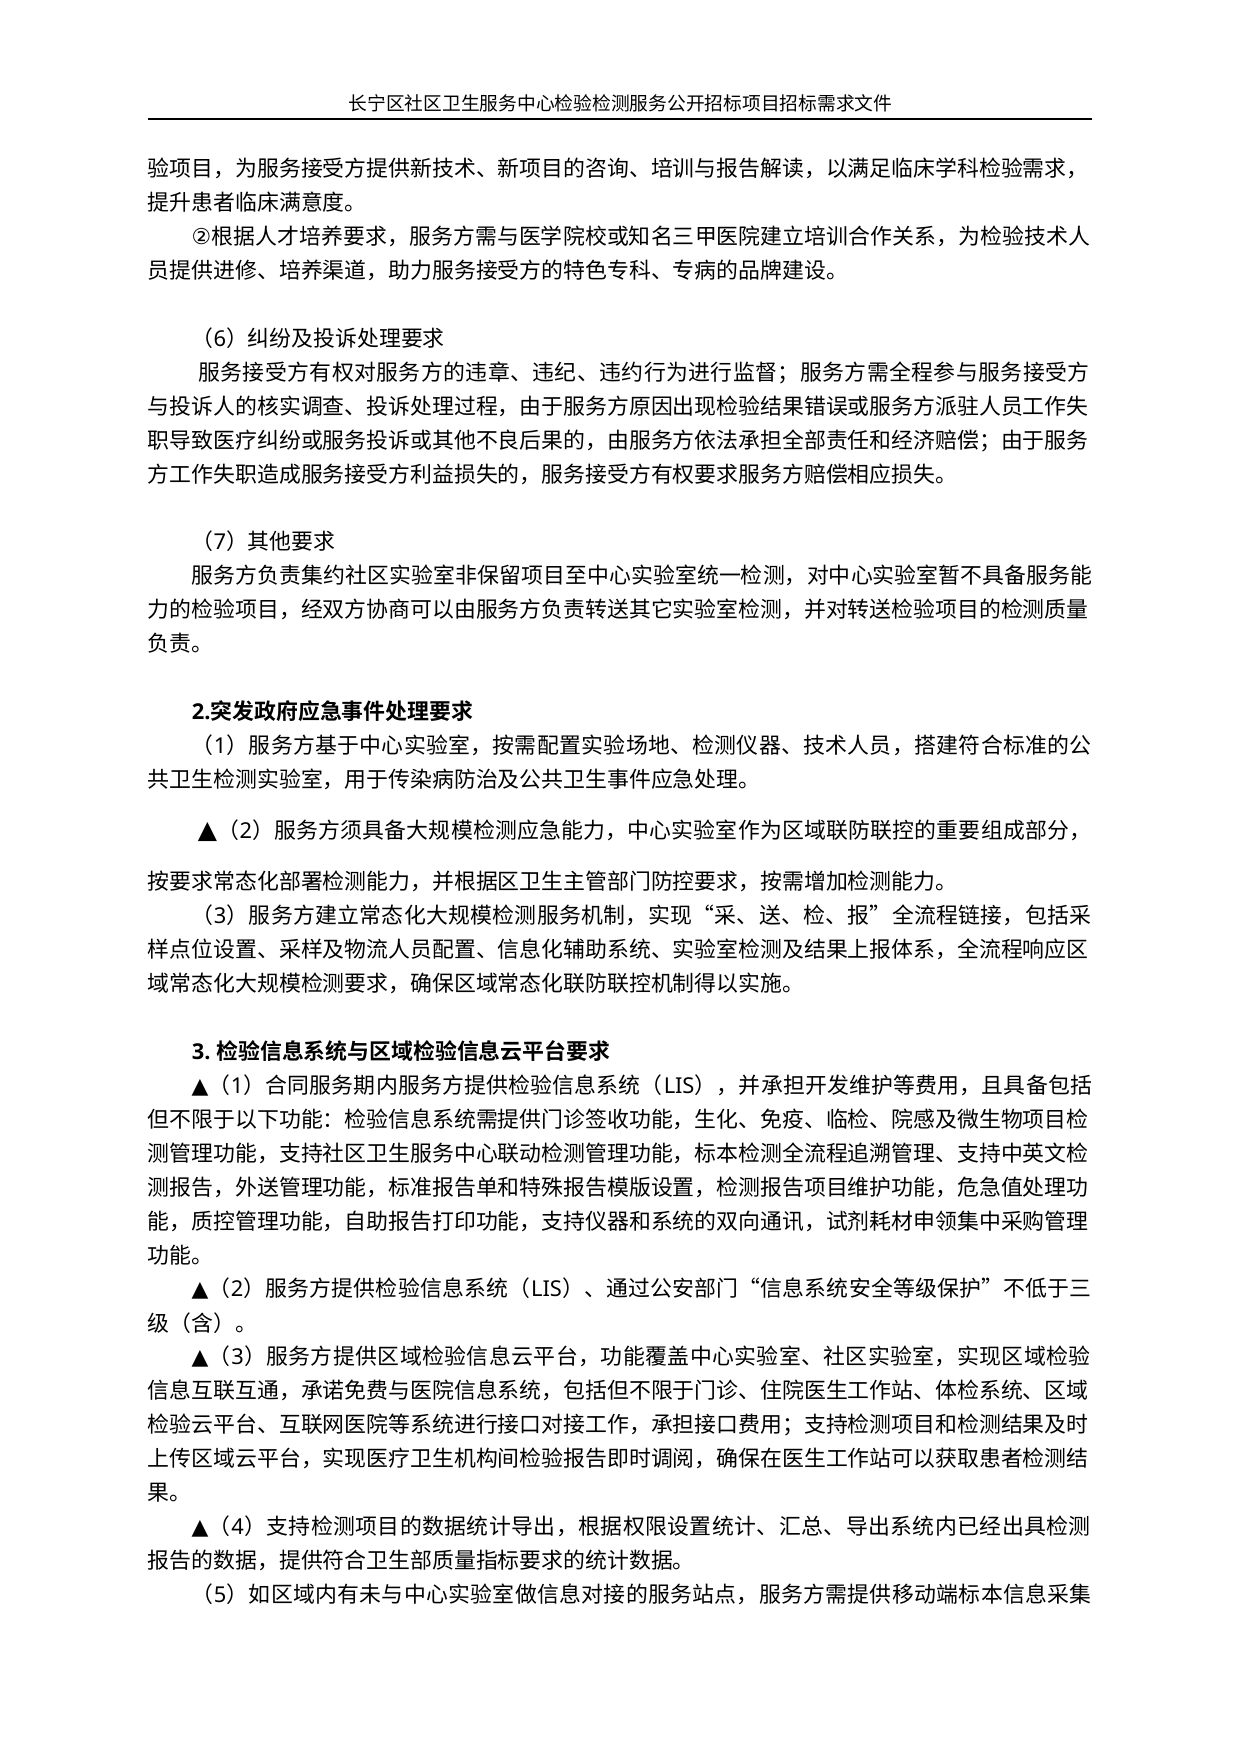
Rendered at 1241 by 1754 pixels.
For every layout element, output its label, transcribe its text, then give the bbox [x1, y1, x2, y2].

text ②根据人才培养要求，服务方需与医学院校或知名三甲医院建立培训合作关系，为检验技术人员提供进修、培养渠道，助力服务接受方的特色专科、专病的品牌建设。 [148, 218, 1092, 286]
text ▲（2）服务方提供检验信息系统（LIS）、通过公安部门“信息系统安全等级保护”不低于三级（含）。 [148, 1270, 1092, 1338]
text 2.突发政府应急事件处理要求 [148, 693, 1092, 727]
text 3. 检验信息系统与区域检验信息云平台要求 [148, 1033, 1092, 1067]
text 服务接受方有权对服务方的违章、违纪、违约行为进行监督；服务方需全程参与服务接受方与投诉人的核实调查、投诉处理过程，由于服务方原因出现检验结果错误或服务方派驻人员工作失职导致医疗纠纷或服务投诉或其他不良后果的，由服务方依法承担全部责任和经济赔偿；由于服务方工作失职造成服务接受方利益损失的，服务接受方有权要求服务方赔偿相应损失。 [148, 353, 1092, 489]
text （6）纠纷及投诉处理要求 [148, 319, 1092, 353]
text ▲（4）支持检测项目的数据统计导出，根据权限设置统计、汇总、导出系统内已经出具检测报告的数据，提供符合卫生部质量指标要求的统计数据。 [148, 1508, 1092, 1576]
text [148, 150, 1092, 218]
text 服务方负责集约社区实验室非保留项目至中心实验室统一检测，对中心实验室暂不具备服务能力的检验项目，经双方协商可以由服务方负责转送其它实验室检测，并对转送检验项目的检测质量负责。 [148, 557, 1092, 659]
text ▲（1）合同服务期内服务方提供检验信息系统（LIS），并承担开发维护等费用，且具备包括但不限于以下功能：检验信息系统需提供门诊签收功能，生化、免疫、临检、院感及微生物项目检测管理功能，支持社区卫生服务中心联动检测管理功能，标本检测全流程追溯管理、支持中英文检测报告，外送管理功能，标准报告单和特殊报告模版设置，检测报告项目维护功能，危急值处理功能，质控管理功能，自助报告打印功能，支持仪器和系统的双向通讯，试剂耗材申领集中采购管理功能。 [148, 1067, 1092, 1270]
text ▲（3）服务方提供区域检验信息云平台，功能覆盖中心实验室、社区实验室，实现区域检验信息互联互通，承诺免费与医院信息系统，包括但不限于门诊、住院医生工作站、体检系统、区域检验云平台、互联网医院等系统进行接口对接工作，承担接口费用；支持检测项目和检测结果及时上传区域云平台，实现医疗卫生机构间检验报告即时调阅，确保在医生工作站可以获取患者检测结果。 [148, 1338, 1092, 1508]
text （7）其他要求 [148, 523, 1092, 557]
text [148, 1576, 1092, 1610]
text ▲（2）服务方须具备大规模检测应急能力，中心实验室作为区域联防联控的重要组成部分，按要求常态化部署检测能力，并根据区卫生主管部门防控要求，按需增加检测能力。 [148, 795, 1092, 897]
text （1）服务方基于中心实验室，按需配置实验场地、检测仪器、技术人员，搭建符合标准的公共卫生检测实验室，用于传染病防治及公共卫生事件应急处理。 [148, 727, 1092, 795]
text （3）服务方建立常态化大规模检测服务机制，实现“采、送、检、报”全流程链接，包括采样点位设置、采样及物流人员配置、信息化辅助系统、实验室检测及结果上报体系，全流程响应区域常态化大规模检测要求，确保区域常态化联防联控机制得以实施。 [148, 897, 1092, 999]
